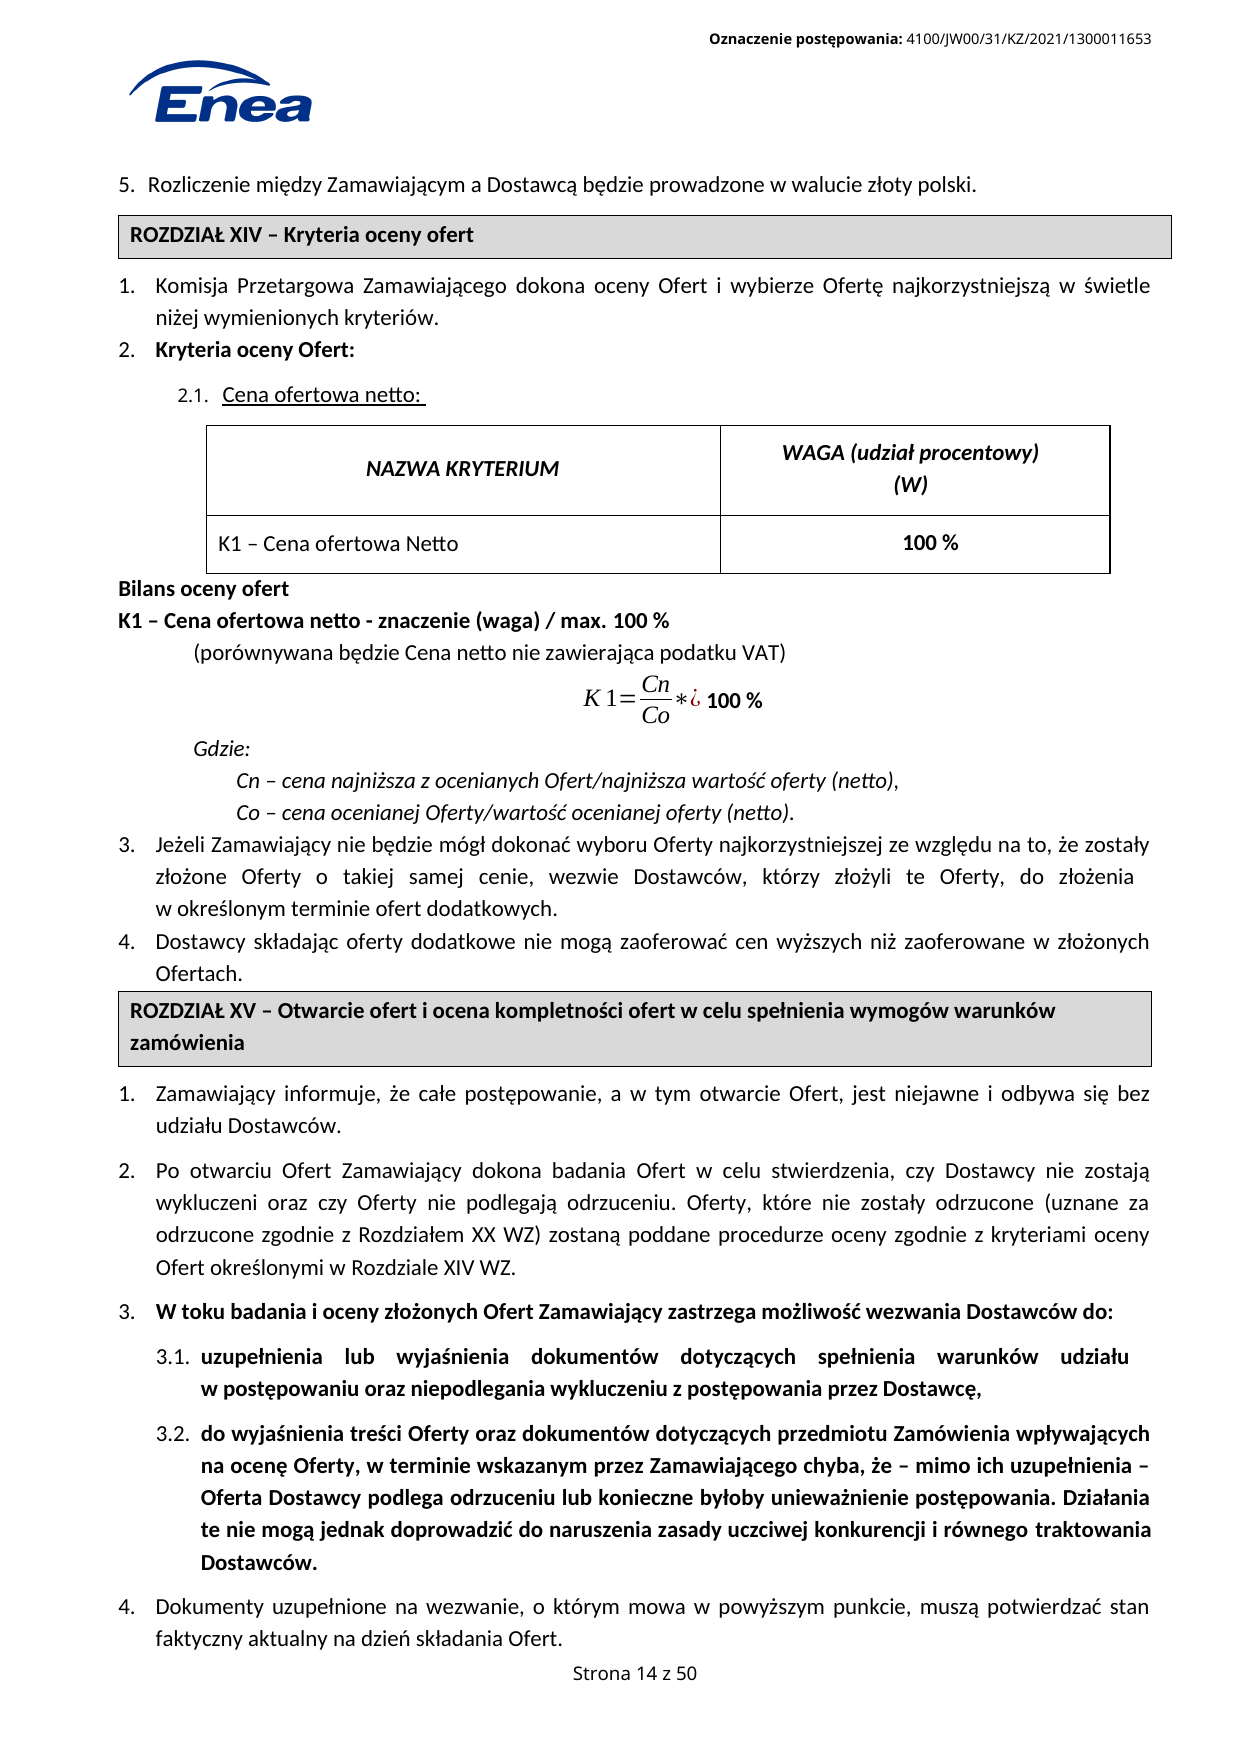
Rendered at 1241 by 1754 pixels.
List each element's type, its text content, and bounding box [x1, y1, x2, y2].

list Jeżeli Zamawiający nie będzie mógł dokonać wyboru Oferty najkorzystniejszej ze względu na to, że zostały złożone Oferty o takiej samej cenie, wezwie Dostawców, którzy złożyli te Oferty, do złożenia w określonym terminie ofert dodatkowych. [118, 830, 1152, 923]
table_cell [721, 516, 1109, 573]
list Dostawcy składając oferty dodatkowe nie mogą zaoferować cen wyższych niż zaoferowane w złożonych Ofertach. [118, 927, 1152, 987]
list Zamawiający informuje, że całe postępowanie, a w tym otwarcie Ofert, jest niejawne i odbywa się bez udziału Dostawców. [118, 1079, 1152, 1139]
text Gdzie: [193, 734, 1152, 762]
text K1 – Cena ofertowa netto - znaczenie (waga) / max. [118, 606, 1152, 634]
table_header NAZWA KRYTERIUM [207, 426, 720, 515]
table_cell K1 – Cena ofertowa Netto [207, 516, 720, 573]
list uzupełnienia lub wyjaśnienia dokumentów dotyczących spełnienia warunków udziału w postępowaniu oraz niepodlegania wykluczeniu z postępowania przez Dostawcę, [156, 1342, 1152, 1402]
list Komisja Przetargowa Zamawiającego dokona oceny Ofert i wybierze Ofertę najkorzystniejszą w świetle niżej wymienionych kryteriów. [118, 271, 1152, 331]
table_header ROZDZIAŁ XIV – Kryteria oceny ofert [119, 216, 1171, 258]
list Po otwarciu Ofert Zamawiający dokona badania Ofert w celu stwierdzenia, czy Dostawcy nie zostają wykluczeni oraz czy Oferty nie podlegają odrzuceniu. Oferty, które nie zostały odrzucone (uznane za odrzucone zgodnie z Rozdziałem XX WZ) zostaną poddane procedurze oceny zgodnie z kryteriami oceny Ofert określonymi w Rozdziale XIV WZ. [118, 1156, 1152, 1281]
list W toku badania i oceny złożonych Ofert Zamawiający zastrzega możliwość wezwania Dostawców do: [118, 1297, 1152, 1325]
list Dokumenty uzupełnione na wezwanie, o którym mowa w powyższym punkcie, muszą potwierdzać stan faktyczny aktualny na dzień składania Ofert. [118, 1592, 1152, 1653]
text Cn – cena najniższa z ocenianych Ofert/najniższa wartość oferty (netto), [118, 766, 1152, 794]
text Bilans oceny ofert [118, 574, 1152, 602]
picture [117, 50, 324, 124]
table_header ROZDZIAŁ XV – Otwarcie ofert i ocena kompletności ofert w celu spełnienia wymogów warunków zamówienia [119, 992, 1151, 1066]
list Rozliczenie między Zamawiającym a Dostawcą będzie prowadzone w walucie złoty polski. [118, 171, 1152, 198]
list Cena ofertowa netto: [177, 380, 1152, 408]
list do wyjaśnienia treści Oferty oraz dokumentów dotyczących przedmiotu Zamówienia wpływających na ocenę Oferty, w terminie wskazanym przez Zamawiającego chyba, że – mimo ich uzupełnienia – Oferta Dostawcy podlega odrzuceniu lub konieczne byłoby unieważnienie postępowania. Działania te nie mogą jednak doprowadzić do naruszenia zasady uczciwej konkurencji i równego traktowania Dostawców. [156, 1419, 1152, 1576]
text Co – cena ocenianej Oferty/wartość ocenianej oferty (netto). [118, 798, 1152, 826]
text (porównywana będzie Cena netto nie zawierająca podatku VAT) [193, 638, 1152, 666]
table_header WAGA (udział procentowy) (W) [721, 426, 1109, 515]
list Kryteria oceny Ofert: [118, 336, 1152, 363]
